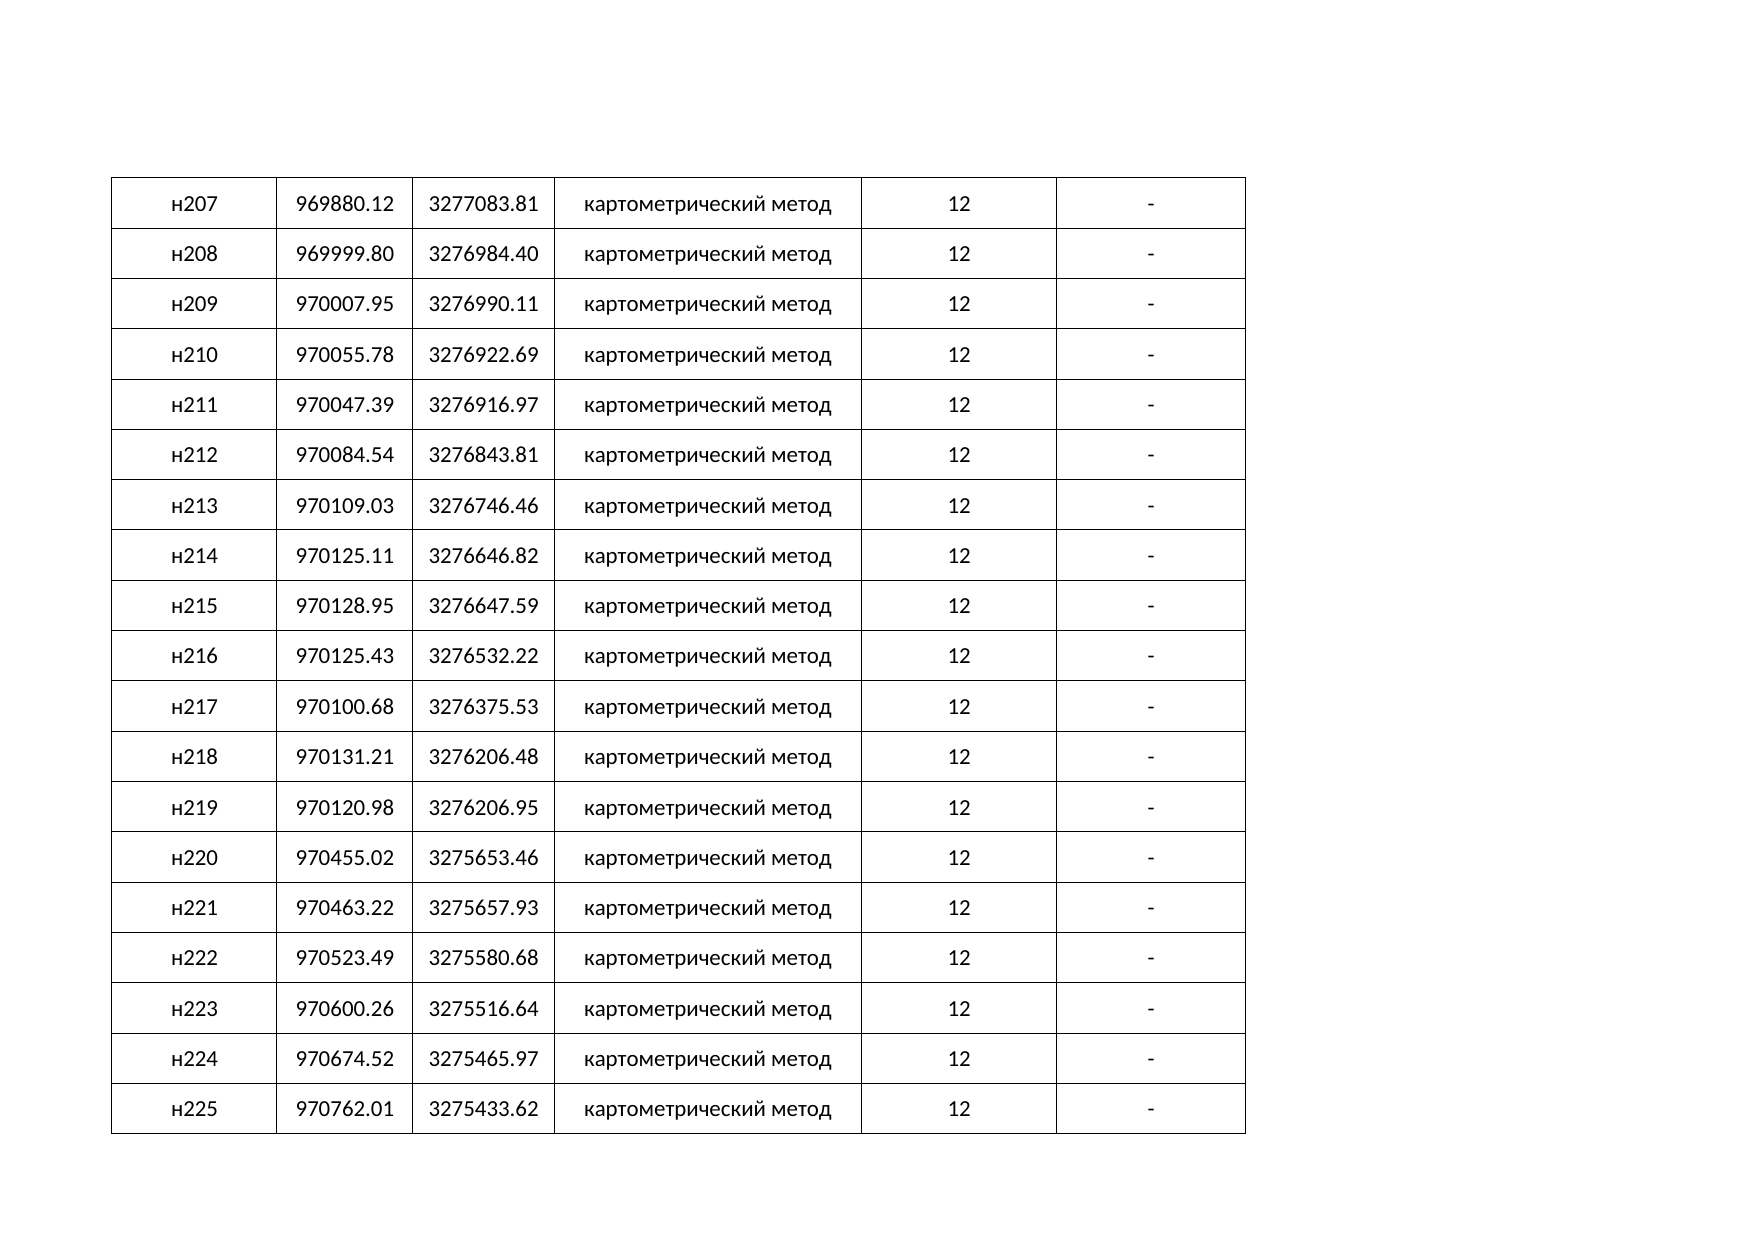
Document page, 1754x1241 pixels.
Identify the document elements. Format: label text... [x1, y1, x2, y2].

table_cell 970047.39 [277, 380, 412, 429]
table_cell - [1057, 933, 1245, 982]
table_cell картометрический метод [555, 229, 861, 278]
table_cell 12 [862, 480, 1056, 529]
table_cell н221 [112, 883, 276, 932]
table_cell 12 [862, 279, 1056, 328]
table_cell картометрический метод [555, 883, 861, 932]
table_cell 3276532.22 [413, 631, 554, 680]
table_cell н214 [112, 530, 276, 580]
table_cell 970120.98 [277, 782, 412, 831]
table_cell - [1057, 983, 1245, 1032]
table_cell 3276746.46 [413, 480, 554, 529]
table_cell картометрический метод [555, 933, 861, 982]
table_cell 3276647.59 [413, 581, 554, 630]
table_cell 970762.01 [277, 1084, 412, 1133]
table_cell 12 [862, 631, 1056, 680]
table_cell картометрический метод [555, 530, 861, 580]
table_cell - [1057, 380, 1245, 429]
table_cell 12 [862, 1084, 1056, 1133]
table_cell 12 [862, 1034, 1056, 1083]
table_cell 12 [862, 681, 1056, 731]
table_cell 969880.12 [277, 178, 412, 227]
table_cell 970523.49 [277, 933, 412, 982]
table_cell 3276916.97 [413, 380, 554, 429]
table_cell 970455.02 [277, 832, 412, 882]
table_cell 970125.11 [277, 530, 412, 580]
table_cell 3275580.68 [413, 933, 554, 982]
table_cell - [1057, 631, 1245, 680]
table_cell 12 [862, 430, 1056, 479]
table_cell н218 [112, 732, 276, 781]
table_cell 12 [862, 782, 1056, 831]
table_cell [555, 178, 861, 227]
table_cell - [1057, 1034, 1245, 1083]
table_cell н223 [112, 983, 276, 1032]
table_cell н211 [112, 380, 276, 429]
table_cell 12 [862, 832, 1056, 882]
table_cell 12 [862, 229, 1056, 278]
table_cell картометрический метод [555, 380, 861, 429]
table_cell картометрический метод [555, 732, 861, 781]
table_cell 970463.22 [277, 883, 412, 932]
table_cell картометрический метод [555, 782, 861, 831]
table_cell 970109.03 [277, 480, 412, 529]
table_cell н212 [112, 430, 276, 479]
table_cell 3275653.46 [413, 832, 554, 882]
table_cell 970100.68 [277, 681, 412, 731]
table_cell 12 [862, 530, 1056, 580]
table_cell 970007.95 [277, 279, 412, 328]
table_cell картометрический метод [555, 279, 861, 328]
table_cell 970128.95 [277, 581, 412, 630]
table_cell 970125.43 [277, 631, 412, 680]
table_cell 970600.26 [277, 983, 412, 1032]
table_cell 3276843.81 [413, 430, 554, 479]
table_cell н210 [112, 329, 276, 378]
table_cell 3276990.11 [413, 279, 554, 328]
table_cell 12 [862, 380, 1056, 429]
table_cell 970674.52 [277, 1034, 412, 1083]
table_cell - [1057, 229, 1245, 278]
table_cell картометрический метод [555, 329, 861, 378]
table_cell 970131.21 [277, 732, 412, 781]
table_cell 12 [862, 883, 1056, 932]
table_cell 3275433.62 [413, 1084, 554, 1133]
table_cell 3276922.69 [413, 329, 554, 378]
table_cell н213 [112, 480, 276, 529]
table_cell 3276984.40 [413, 229, 554, 278]
table_cell н207 [112, 178, 276, 227]
table_cell - [1057, 581, 1245, 630]
table_cell 970055.78 [277, 329, 412, 378]
table_cell 969999.80 [277, 229, 412, 278]
table_cell картометрический метод [555, 480, 861, 529]
table_cell н216 [112, 631, 276, 680]
table_cell н215 [112, 581, 276, 630]
table_cell 3275516.64 [413, 983, 554, 1032]
table_cell 3275465.97 [413, 1034, 554, 1083]
table_cell 12 [862, 178, 1056, 227]
table_cell н219 [112, 782, 276, 831]
table_cell н222 [112, 933, 276, 982]
table_cell 3276206.95 [413, 782, 554, 831]
table_cell 3276375.53 [413, 681, 554, 731]
table_cell 12 [862, 933, 1056, 982]
table_cell - [1057, 832, 1245, 882]
table_cell картометрический метод [555, 1034, 861, 1083]
table_cell картометрический метод [555, 681, 861, 731]
table_cell - [1057, 883, 1245, 932]
table_cell - [1057, 681, 1245, 731]
table_cell - [1057, 1084, 1245, 1133]
table_cell н220 [112, 832, 276, 882]
table_cell картометрический метод [555, 832, 861, 882]
table_cell - [1057, 530, 1245, 580]
table_cell 12 [862, 983, 1056, 1032]
table_cell - [1057, 178, 1245, 227]
table_cell - [1057, 279, 1245, 328]
table_cell 12 [862, 329, 1056, 378]
table_cell - [1057, 430, 1245, 479]
table_cell - [1057, 732, 1245, 781]
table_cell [555, 1084, 861, 1133]
table_cell картометрический метод [555, 581, 861, 630]
table_cell 12 [862, 581, 1056, 630]
table_cell н208 [112, 229, 276, 278]
table_cell н224 [112, 1034, 276, 1083]
table_cell 12 [862, 732, 1056, 781]
table_cell 3277083.81 [413, 178, 554, 227]
table_cell н217 [112, 681, 276, 731]
table_cell картометрический метод [555, 430, 861, 479]
table_cell картометрический метод [555, 983, 861, 1032]
table_cell 3275657.93 [413, 883, 554, 932]
table_cell н225 [112, 1084, 276, 1133]
table_cell картометрический метод [555, 631, 861, 680]
table_cell 3276646.82 [413, 530, 554, 580]
table_cell 3276206.48 [413, 732, 554, 781]
table_cell - [1057, 782, 1245, 831]
table_cell н209 [112, 279, 276, 328]
table_cell - [1057, 329, 1245, 378]
table_cell - [1057, 480, 1245, 529]
table_cell 970084.54 [277, 430, 412, 479]
